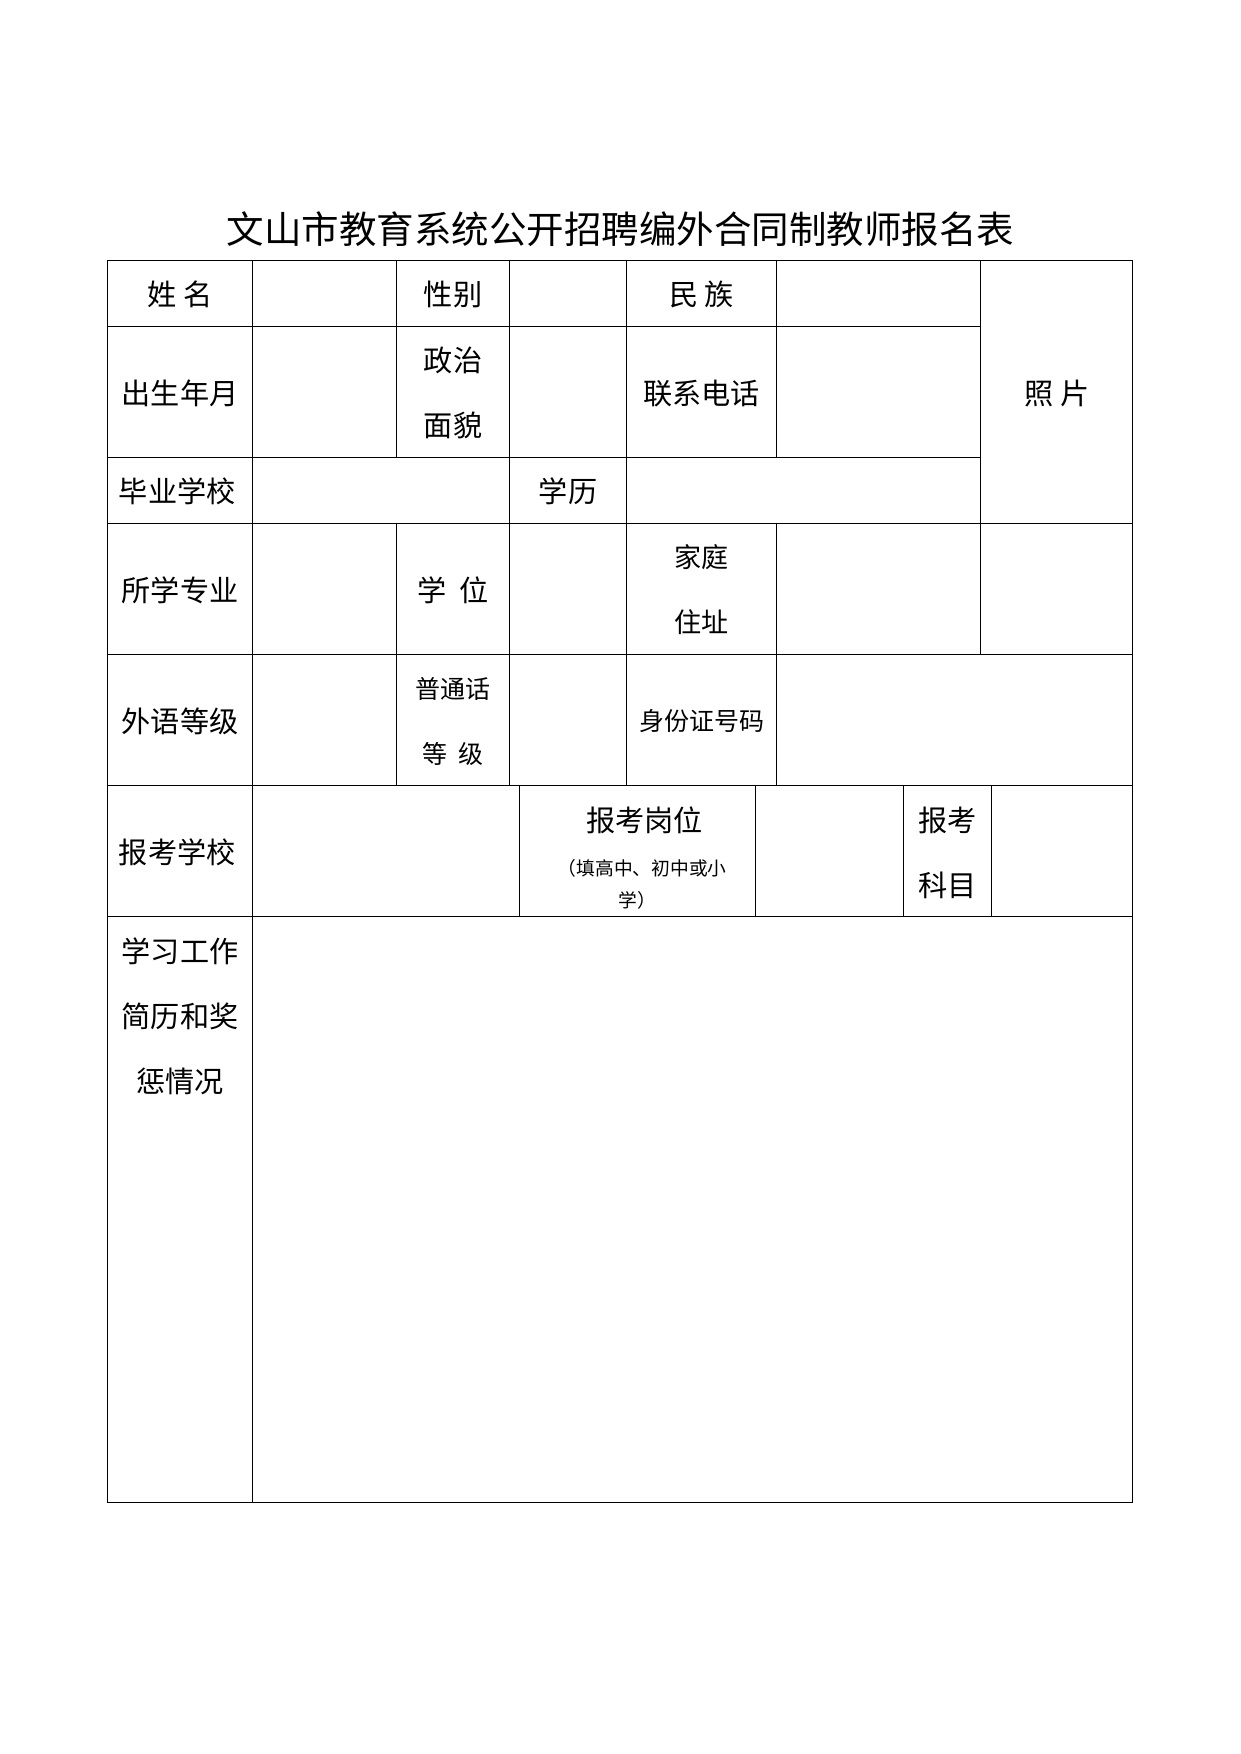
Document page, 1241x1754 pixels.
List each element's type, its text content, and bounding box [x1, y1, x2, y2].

table_cell 政治 面貌 [397, 327, 509, 457]
table_header [253, 261, 396, 326]
table_cell 家庭 住址 [627, 524, 776, 654]
table_header [510, 261, 626, 326]
table_cell 联系电话 [627, 327, 776, 457]
table_cell [777, 655, 1132, 785]
table_cell [253, 327, 396, 457]
table_header 性别 [397, 261, 509, 326]
table_cell [510, 327, 626, 457]
table_cell [510, 524, 626, 654]
table_cell [777, 327, 980, 457]
table_cell 外语等级 [108, 655, 252, 785]
table_header 民 族 [627, 261, 776, 326]
table_cell [627, 458, 980, 523]
table_header 照 片 [981, 261, 1132, 523]
text 文山市教育系统公开招聘编外合同制教师报名表 [150, 194, 1090, 259]
table_cell [992, 786, 1132, 916]
table_cell [253, 458, 509, 523]
table_cell [253, 524, 396, 654]
table_cell 学习工作简历和奖惩情况 [108, 917, 252, 1502]
table_cell [510, 655, 626, 785]
table_cell 出生年月 [108, 327, 252, 457]
table_cell [253, 917, 1132, 1502]
table_cell [777, 524, 980, 654]
table_cell 毕业学校 [108, 458, 252, 523]
table_header [777, 261, 980, 326]
table_cell 所学专业 [108, 524, 252, 654]
table_cell 身份证号码 [627, 655, 776, 785]
table_cell 普通话等 级 [397, 655, 509, 785]
table_cell 报考岗位 （填高中、初中或小学） [520, 786, 755, 916]
table_cell [981, 524, 1132, 654]
table_cell [253, 655, 396, 785]
table_cell [756, 786, 903, 916]
table_cell 学 位 [397, 524, 509, 654]
table_cell 报考学校 [108, 786, 252, 916]
table_cell 学历 [510, 458, 626, 523]
table_header 姓 名 [108, 261, 252, 326]
table_cell 报考科目 [904, 786, 991, 916]
table_cell [253, 786, 519, 916]
